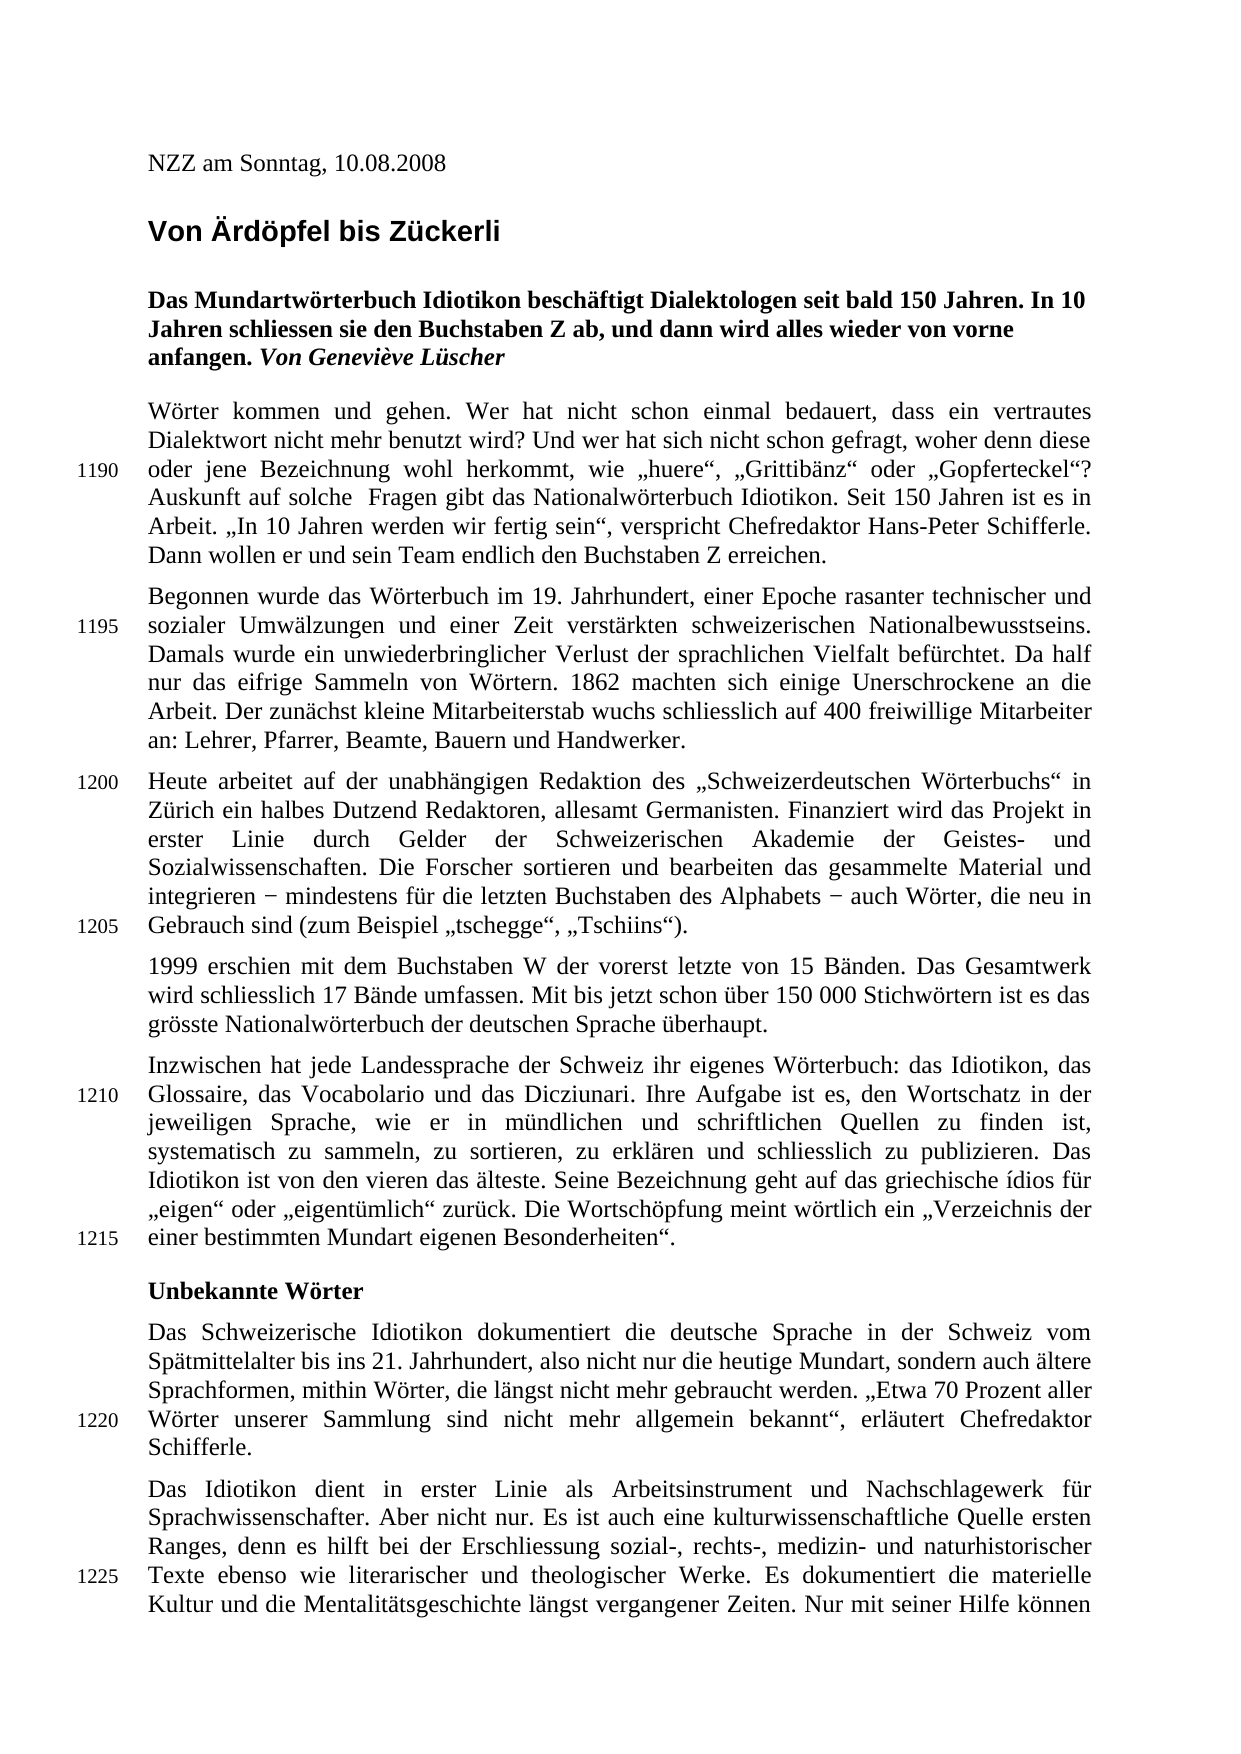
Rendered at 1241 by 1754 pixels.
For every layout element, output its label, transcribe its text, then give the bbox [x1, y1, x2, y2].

text Wörter kommen und gehen. Wer hat nicht schon einmal bedauert, dass ein vertrautes Dialektwort nicht mehr benutzt wird? Und wer hat sich nicht schon gefragt, woher denn diese oder jene Bezeichnung wohl herkommt, wie „huere“, „Grittibänz“ oder „Gopferteckel“? Auskunft auf solche Fragen gibt das Nationalwörterbuch Idiotikon. Seit 150 Jahren ist es in Arbeit. „In 10 Jahren werden wir fertig sein“, verspricht Chefredaktor Hans-Peter Schifferle. Dann wollen er und sein Team endlich den Buchstaben Z erreichen. [148, 396, 1092, 569]
text Das Mundartwörterbuch Idiotikon beschäftigt Dialektologen seit bald 150 Jahren. In 10 Jahren schliessen sie den Buchstaben Z ab, und dann wird alles wieder von vorne anfangen. Von Geneviève Lüscher [148, 285, 1092, 371]
text Das Schweizerische Idiotikon dokumentiert die deutsche Sprache in der Schweiz vom Spätmittelalter bis ins 21. Jahrhundert, also nicht nur die heutige Mundart, sondern auch ältere Sprachformen, mithin Wörter, die längst nicht mehr gebraucht werden. „Etwa 70 Prozent aller Wörter unserer Sammlung sind nicht mehr allgemein bekannt“, erläutert Chefredaktor Schifferle. [148, 1317, 1092, 1461]
text Heute arbeitet auf der unabhängigen Redaktion des „Schweizerdeutschen Wörterbuchs“ in Zürich ein halbes Dutzend Redaktoren, allesamt Germanisten. Finanziert wird das Projekt in erster Linie durch Gelder der Schweizerischen Akademie der Geistes- und Sozialwissenschaften. Die Forscher sortieren und bearbeiten das gesammelte Material und integrieren − mindestens für die letzten Buchstaben des Alphabets − auch Wörter, die neu in Gebrauch sind (zum Beispiel „tschegge“, „Tschiins“). [148, 766, 1092, 939]
text Begonnen wurde das Wörterbuch im 19. Jahrhundert, einer Epoche rasanter technischer und sozialer Umwälzungen und einer Zeit verstärkten schweizerischen Nationalbewusstseins. Damals wurde ein unwiederbringlicher Verlust der sprachlichen Vielfalt befürchtet. Da half nur das eifrige Sammeln von Wörtern. 1862 machten sich einige Unerschrockene an die Arbeit. Der zunächst kleine Mitarbeiterstab wuchs schliesslich auf 400 freiwillige Mitarbeiter an: Lehrer, Pfarrer, Beamte, Bauern und Handwerker. [148, 581, 1092, 754]
text 1999 erschien mit dem Buchstaben W der vorerst letzte von 15 Bänden. Das Gesamtwerk wird schliesslich 17 Bände umfassen. Mit bis jetzt schon über 150 000 Stichwörtern ist es das grösste Nationalwörterbuch der deutschen Sprache überhaupt. [148, 951, 1092, 1037]
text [148, 1474, 1092, 1617]
text NZZ am Sonntag, 10.08.2008 [148, 148, 1092, 176]
text Von Ärdöpfel bis Zückerli [148, 214, 1092, 247]
text Inzwischen hat jede Landessprache der Schweiz ihr eigenes Wörterbuch: das Idiotikon, das Glossaire, das Vocabolario und das Dicziunari. Ihre Aufgabe ist es, den Wortschatz in der jeweiligen Sprache, wie er in mündlichen und schriftlichen Quellen zu finden ist, systematisch zu sammeln, zu sortieren, zu erklären und schliesslich zu publizieren. Das Idiotikon ist von den vieren das älteste. Seine Bezeichnung geht auf das griechische ídios für „eigen“ oder „eigentümlich“ zurück. Die Wortschöpfung meint wörtlich ein „Verzeichnis der einer bestimmten Mundart eigenen Besonderheiten“. [148, 1050, 1092, 1251]
text Unbekannte Wörter [148, 1276, 1092, 1305]
